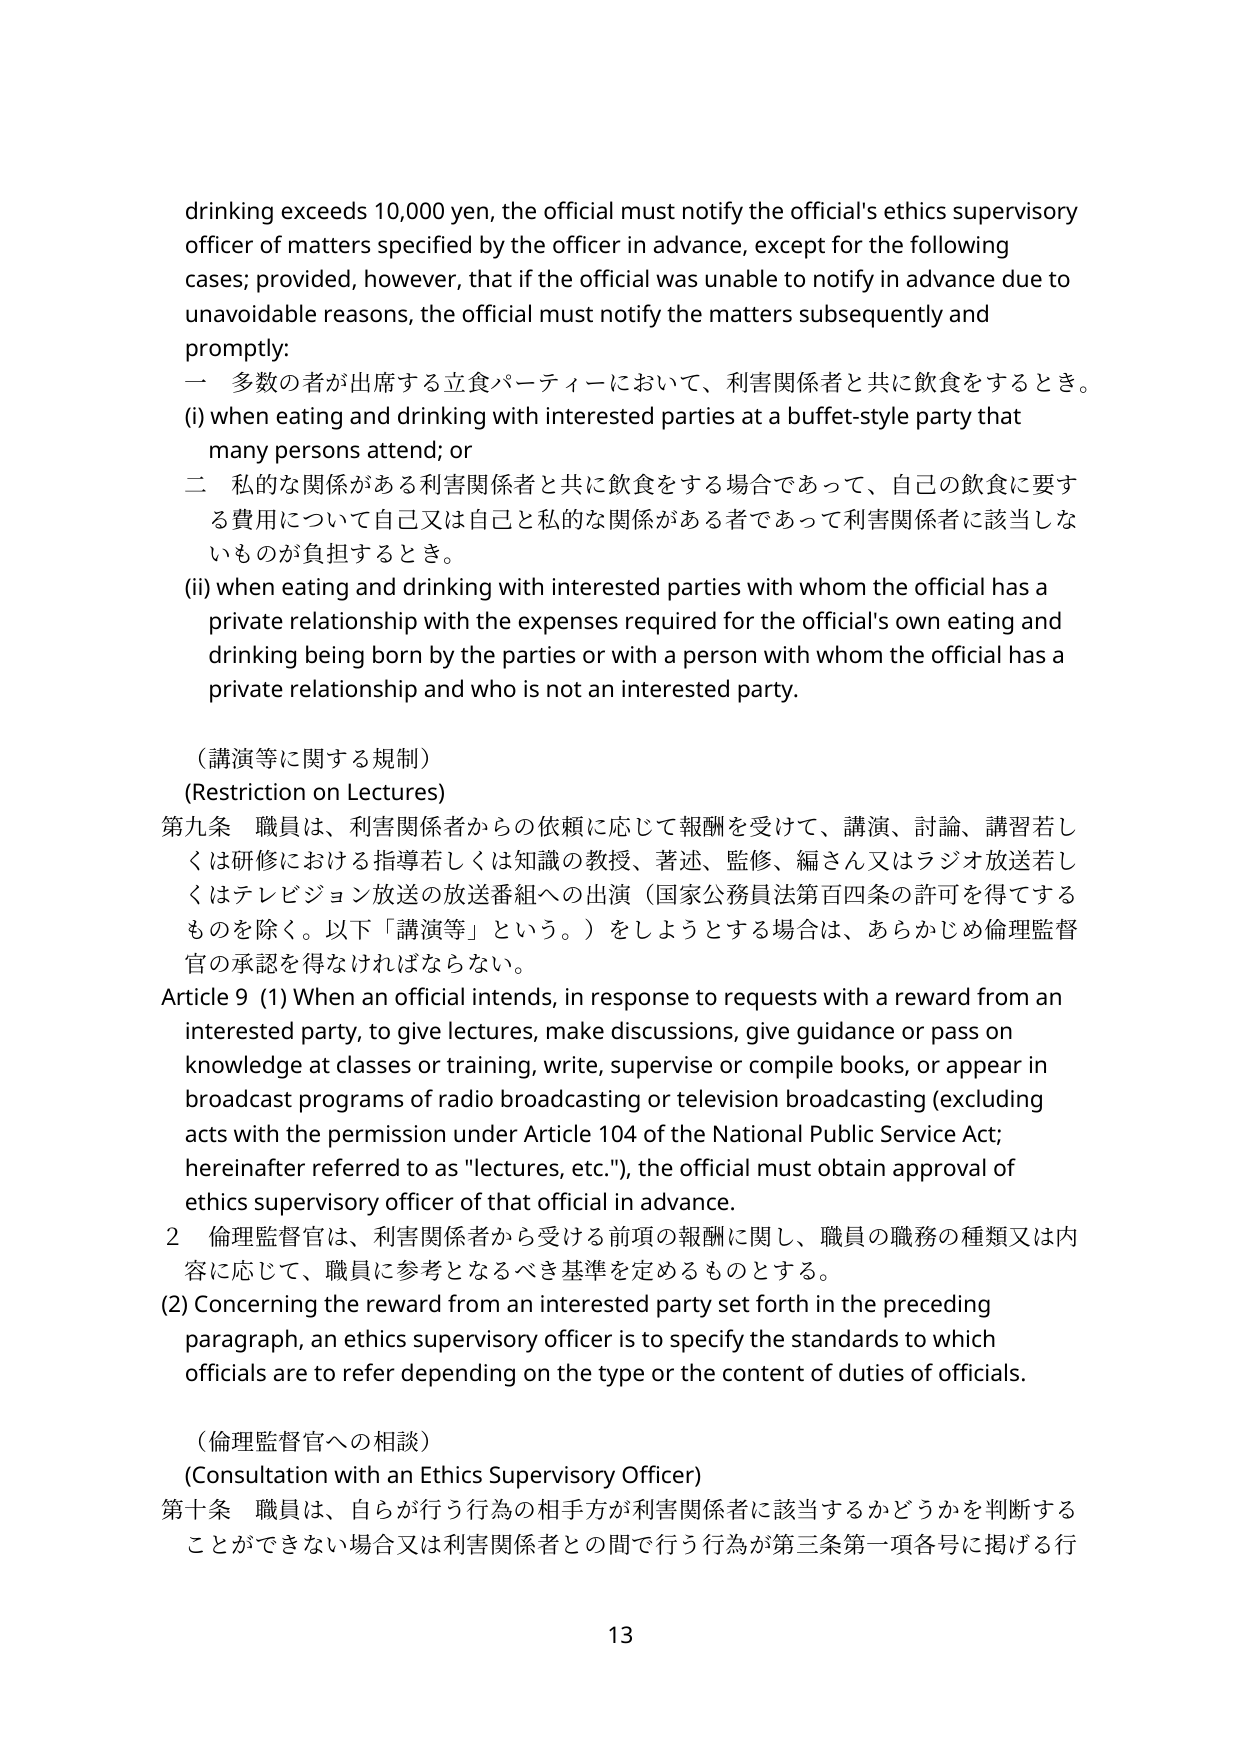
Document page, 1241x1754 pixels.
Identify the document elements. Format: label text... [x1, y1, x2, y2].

text (i) when eating and drinking with interested parties at a buffet-style party that many persons attend; or [184, 399, 1079, 467]
text (Consultation with an Ethics Supervisory Officer) [184, 1458, 1079, 1492]
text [161, 1492, 1079, 1560]
text 一 多数の者が出席する立食パーティーにおいて、利害関係者と共に飲食をするとき。 [184, 364, 1079, 399]
text （倫理監督官への相談） [184, 1424, 1079, 1458]
text （講演等に関する規制） [184, 740, 1079, 774]
text Article 9 (1) When an official intends, in response to requests with a reward from an interested party, to give lectures, make discussions, give guidance or pass on knowledge at classes or training, write, supervise or compile books, or appear in broadcast programs of radio broadcasting or television broadcasting (excluding acts with the permission under Article 104 of the National Public Service Act; hereinafter referred to as "lectures, etc."), the official must obtain approval of ethics supervisory officer of that official in advance. [161, 979, 1079, 1219]
text (Restriction on Lectures) [184, 774, 1079, 809]
text ２ 倫理監督官は、利害関係者から受ける前項の報酬に関し、職員の職務の種類又は内容に応じて、職員に参考となるべき基準を定めるものとする。 [161, 1219, 1079, 1287]
text (ii) when eating and drinking with interested parties with whom the official has a private relationship with the expenses required for the official's own eating and drinking being born by the parties or with a person with whom the official has a private relationship and who is not an interested party. [184, 569, 1079, 706]
text 二 私的な関係がある利害関係者と共に飲食をする場合であって、自己の飲食に要する費用について自己又は自己と私的な関係がある者であって利害関係者に該当しないものが負担するとき。 [184, 467, 1079, 569]
text 第九条 職員は、利害関係者からの依頼に応じて報酬を受けて、講演、討論、講習若しくは研修における指導若しくは知識の教授、著述、監修、編さん又はラジオ放送若しくはテレビジョン放送の放送番組への出演（国家公務員法第百四条の許可を得てするものを除く。以下「講演等」という。）をしようとする場合は、あらかじめ倫理監督官の承認を得なければならない。 [161, 809, 1079, 979]
text (2) Concerning the reward from an interested party set forth in the preceding paragraph, an ethics supervisory officer is to specify the standards to which officials are to refer depending on the type or the content of duties of officials. [161, 1287, 1079, 1389]
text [161, 194, 1079, 364]
